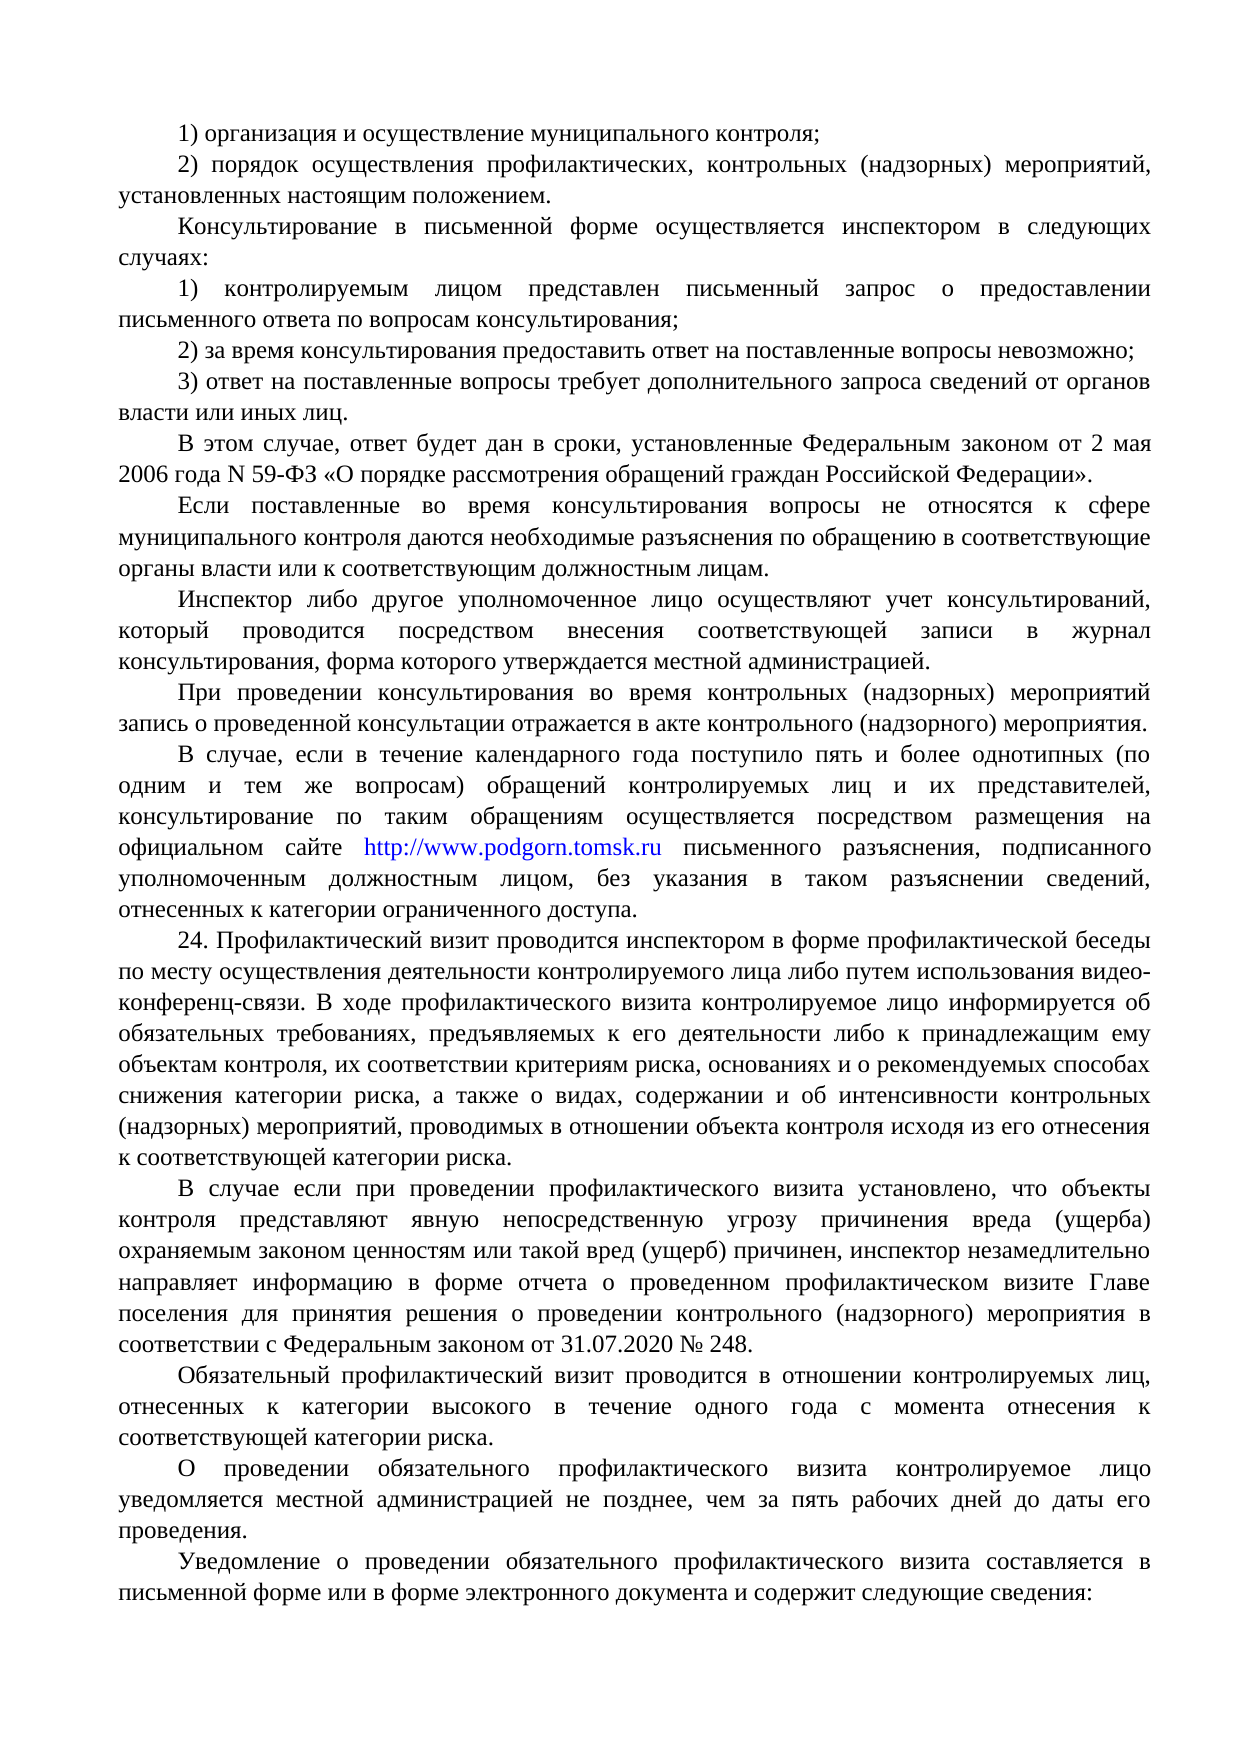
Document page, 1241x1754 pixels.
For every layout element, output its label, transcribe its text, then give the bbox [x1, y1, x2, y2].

text О проведении обязательного профилактического визита контролируемое лицо уведомляется местной администрацией не позднее, чем за пять рабочих дней до даты его проведения. [118, 1453, 1152, 1544]
text 1) организация и осуществление муниципального контроля; [118, 118, 1152, 147]
text При проведении консультирования во время контрольных (надзорных) мероприятий запись о проведенной консультации отражается в акте контрольного (надзорного) мероприятия. [118, 677, 1152, 737]
text Обязательный профилактический визит проводится в отношении контролируемых лиц, отнесенных к категории высокого в течение одного года с момента отнесения к соответствующей категории риска. [118, 1360, 1152, 1451]
text В случае, если в течение календарного года поступило пять и более однотипных (по одним и тем же вопросам) обращений контролируемых лиц и их представителей, консультирование по таким обращениям осуществляется посредством размещения на официальном сайте http://www.podgorn.tomsk.ru письменного разъяснения, подписанного уполномоченным должностным лицом, без указания в таком разъяснении сведений, отнесенных к категории ограниченного доступа. [118, 739, 1152, 923]
text 2) за время консультирования предоставить ответ на поставленные вопросы невозможно; [118, 335, 1152, 364]
text Консультирование в письменной форме осуществляется инспектором в следующих случаях: [118, 211, 1152, 271]
text 2) порядок осуществления профилактических, контрольных (надзорных) мероприятий, установленных настоящим положением. [118, 149, 1152, 209]
text Инспектор либо другое уполномоченное лицо осуществляют учет консультирований, который проводится посредством внесения соответствующей записи в журнал консультирования, форма которого утверждается местной администрацией. [118, 584, 1152, 674]
text В случае если при проведении профилактического визита установлено, что объекты контроля представляют явную непосредственную угрозу причинения вреда (ущерба) охраняемым законом ценностям или такой вред (ущерб) причинен, инспектор незамедлительно направляет информацию в форме отчета о проведенном профилактическом визите Главе поселения для принятия решения о проведении контрольного (надзорного) мероприятия в соответствии с Федеральным законом от 31.07.2020 № 248. [118, 1173, 1152, 1357]
text В этом случае, ответ будет дан в сроки, установленные Федеральным законом от 2 мая 2006 года N 59-ФЗ «О порядке рассмотрения обращений граждан Российской Федерации». [118, 428, 1152, 488]
text Уведомление о проведении обязательного профилактического визита составляется в письменной форме или в форме электронного документа и содержит следующие сведения: [118, 1546, 1152, 1606]
text 24. Профилактический визит проводится инспектором в форме профилактической беседы по месту осуществления деятельности контролируемого лица либо путем использования видео-конференц-связи. В ходе профилактического визита контролируемое лицо информируется об обязательных требованиях, предъявляемых к его деятельности либо к принадлежащим ему объектам контроля, их соответствии критериям риска, основаниях и о рекомендуемых способах снижения категории риска, а также о видах, содержании и об интенсивности контрольных (надзорных) мероприятий, проводимых в отношении объекта контроля исходя из его отнесения к соответствующей категории риска. [118, 925, 1152, 1171]
text 3) ответ на поставленные вопросы требует дополнительного запроса сведений от органов власти или иных лиц. [118, 366, 1152, 426]
text 1) контролируемым лицом представлен письменный запрос о предоставлении письменного ответа по вопросам консультирования; [118, 273, 1152, 333]
text Если поставленные во время консультирования вопросы не относятся к сфере муниципального контроля даются необходимые разъяснения по обращению в соответствующие органы власти или к соответствующим должностным лицам. [118, 491, 1152, 581]
